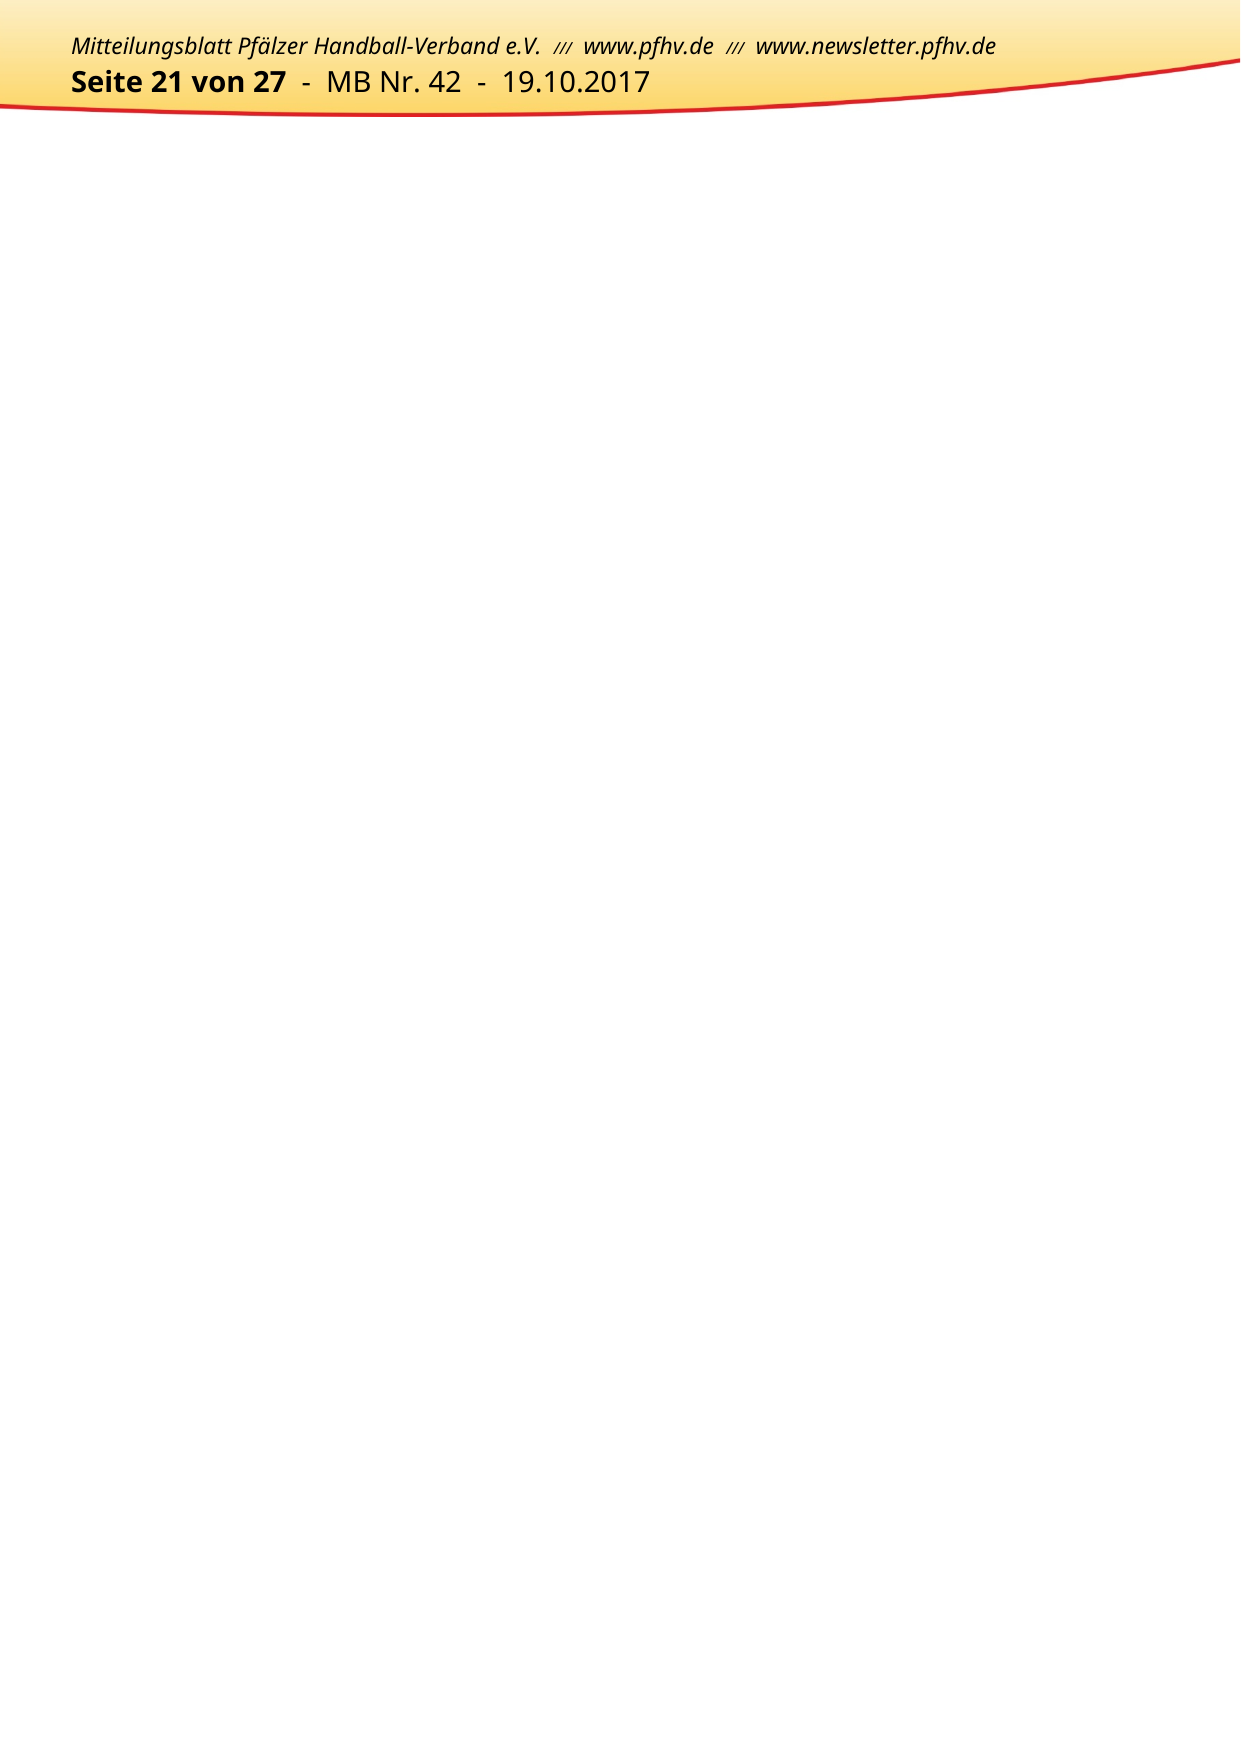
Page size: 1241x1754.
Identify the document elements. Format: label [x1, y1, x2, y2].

picture [0, 0, 1241, 117]
